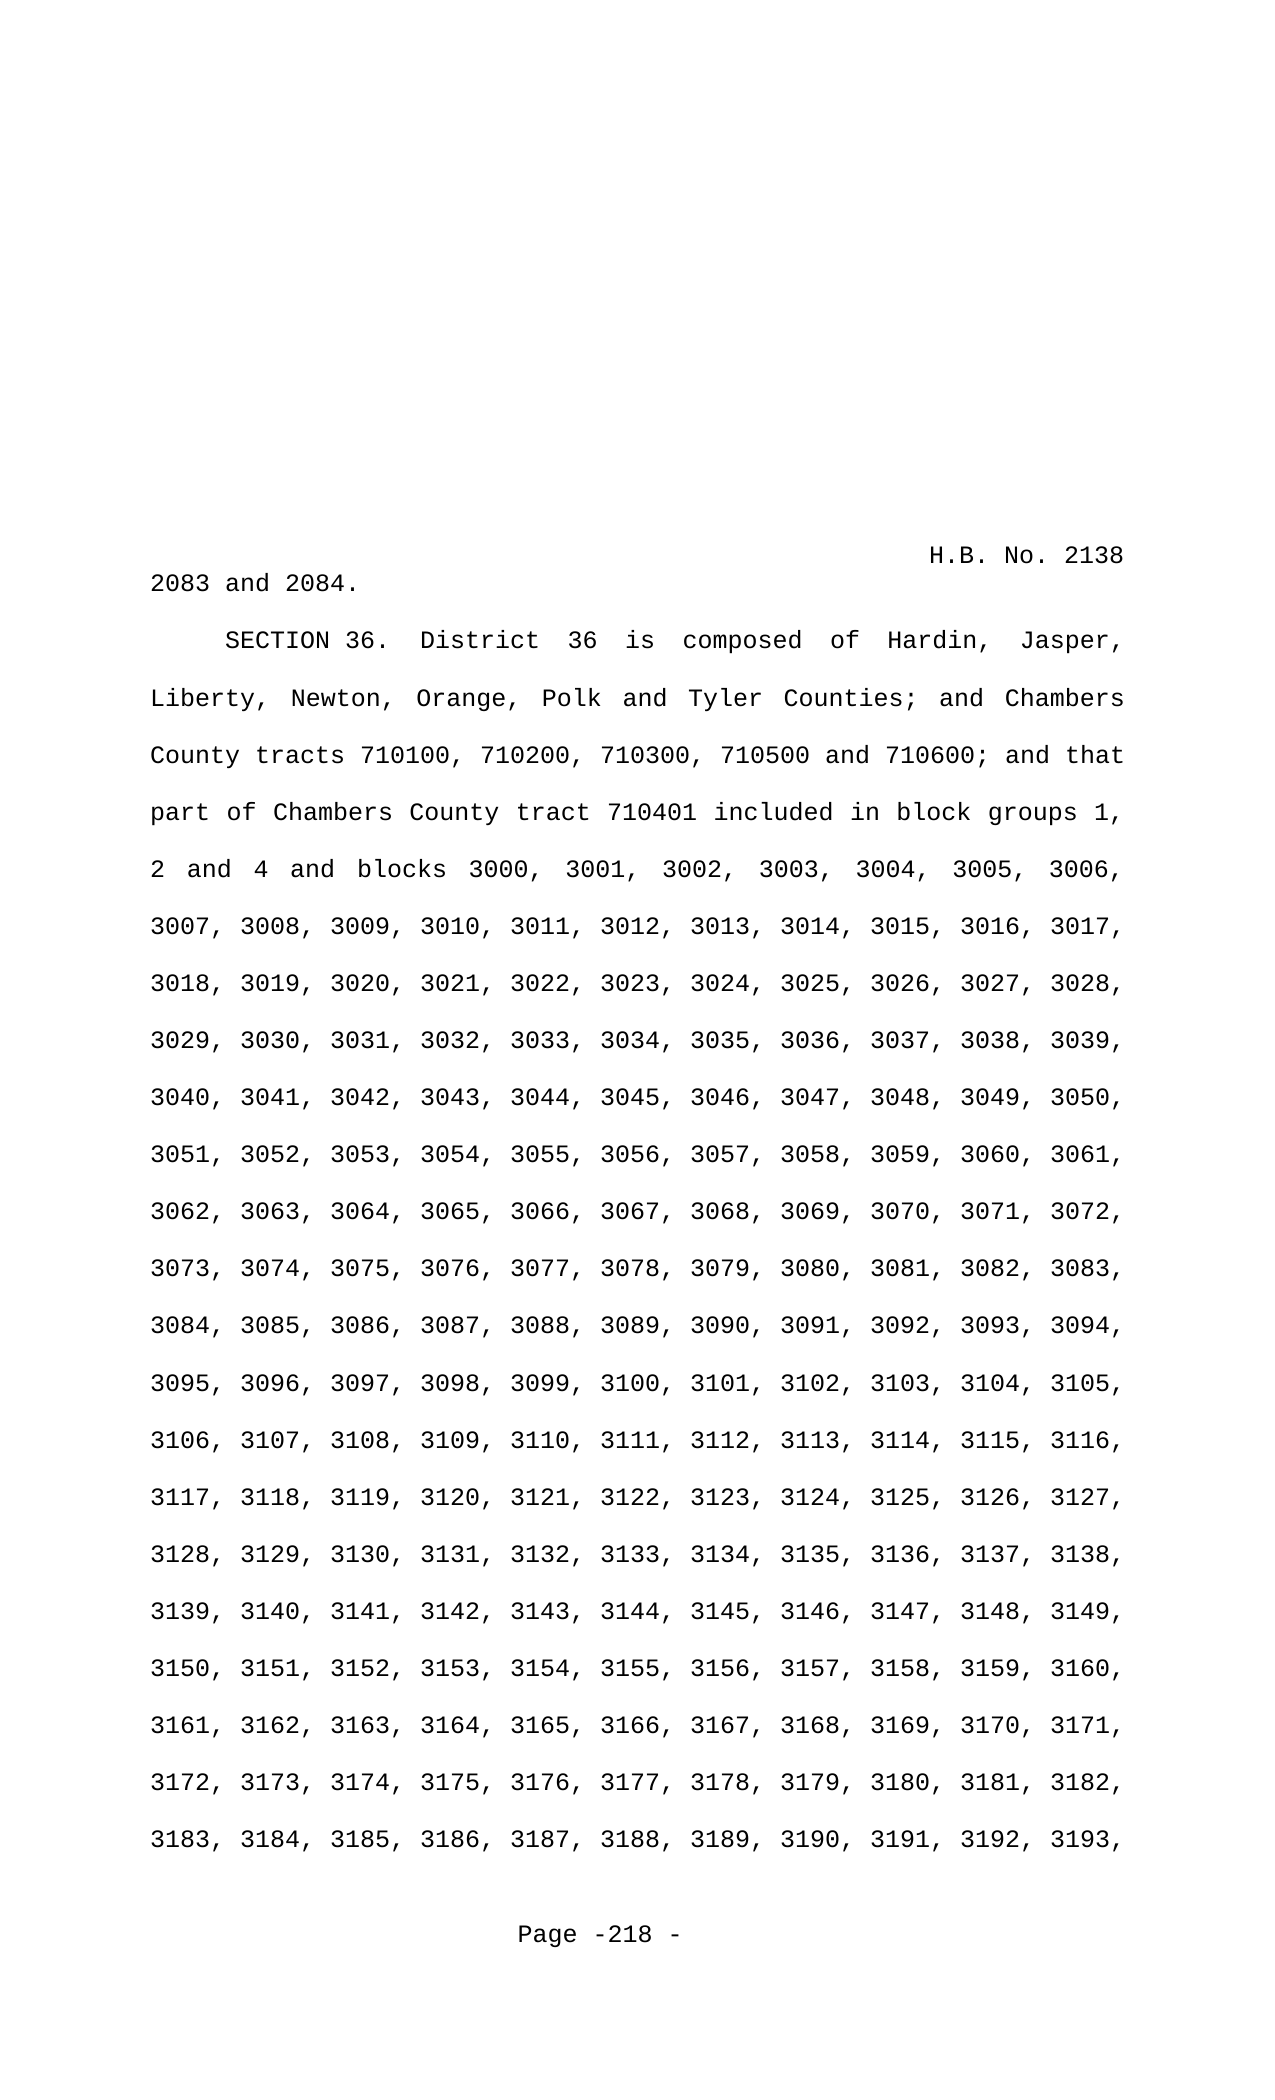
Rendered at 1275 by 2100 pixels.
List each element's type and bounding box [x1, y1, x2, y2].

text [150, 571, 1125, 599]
text [150, 628, 1125, 1855]
